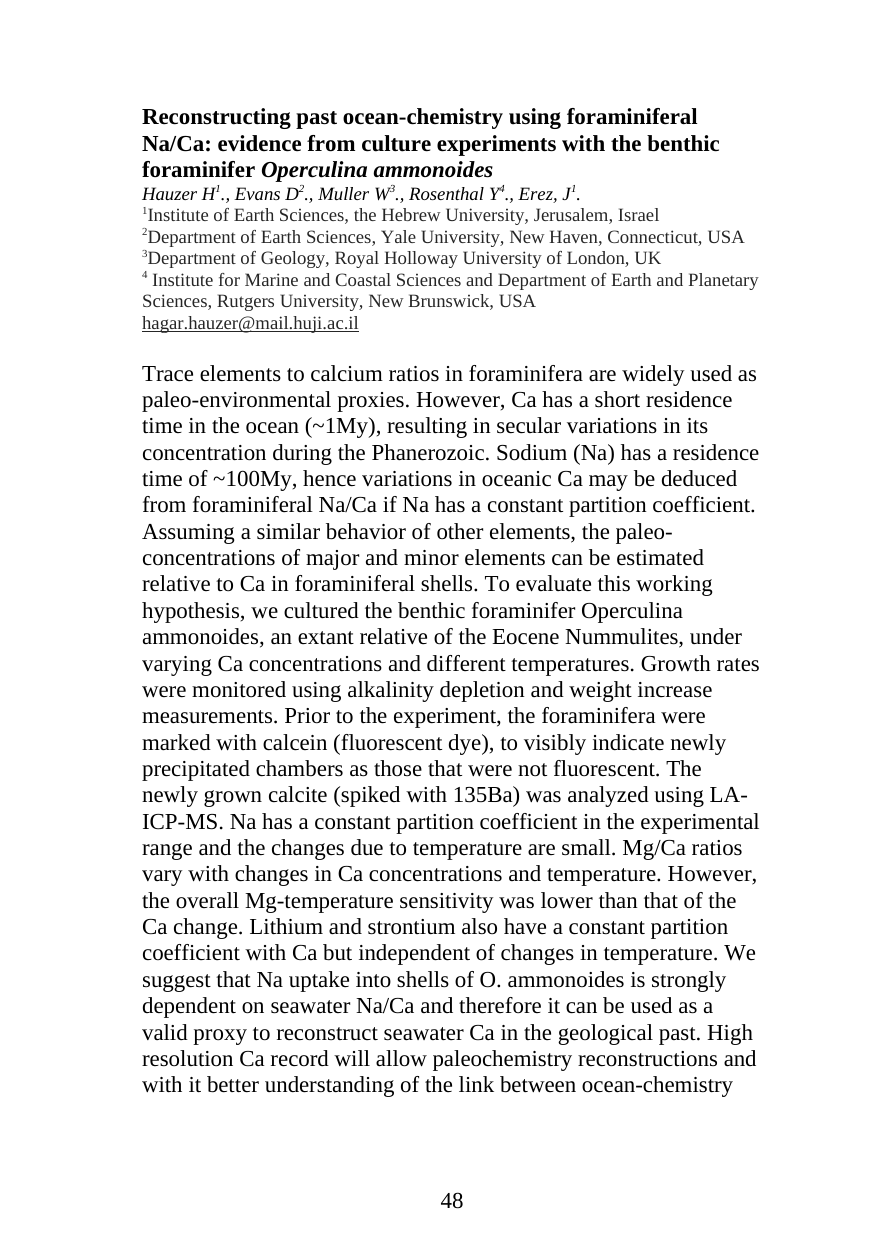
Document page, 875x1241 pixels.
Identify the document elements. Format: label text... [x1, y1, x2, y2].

text Hauzer H1., Evans D2., Muller W3., Rosenthal Y4., Erez, J1. [142, 182, 762, 204]
text 1Institute of Earth Sciences, the Hebrew University, Jerusalem, Israel [142, 204, 762, 226]
text hagar.hauzer@mail.huji.ac.il [142, 312, 762, 333]
text 2Department of Earth Sciences, Yale University, New Haven, Connecticut, USA 3Department of Geology, Royal Holloway University of London, UK [142, 226, 762, 269]
text 4 Institute for Marine and Coastal Sciences and Department of Earth and Planetary Sciences, Rutgers University, New Brunswick, USA [142, 269, 762, 312]
text Reconstructing past ocean-chemistry using foraminiferal Na/Ca: evidence from culture experiments with the benthic foraminifer Operculina ammonoides [142, 103, 762, 182]
